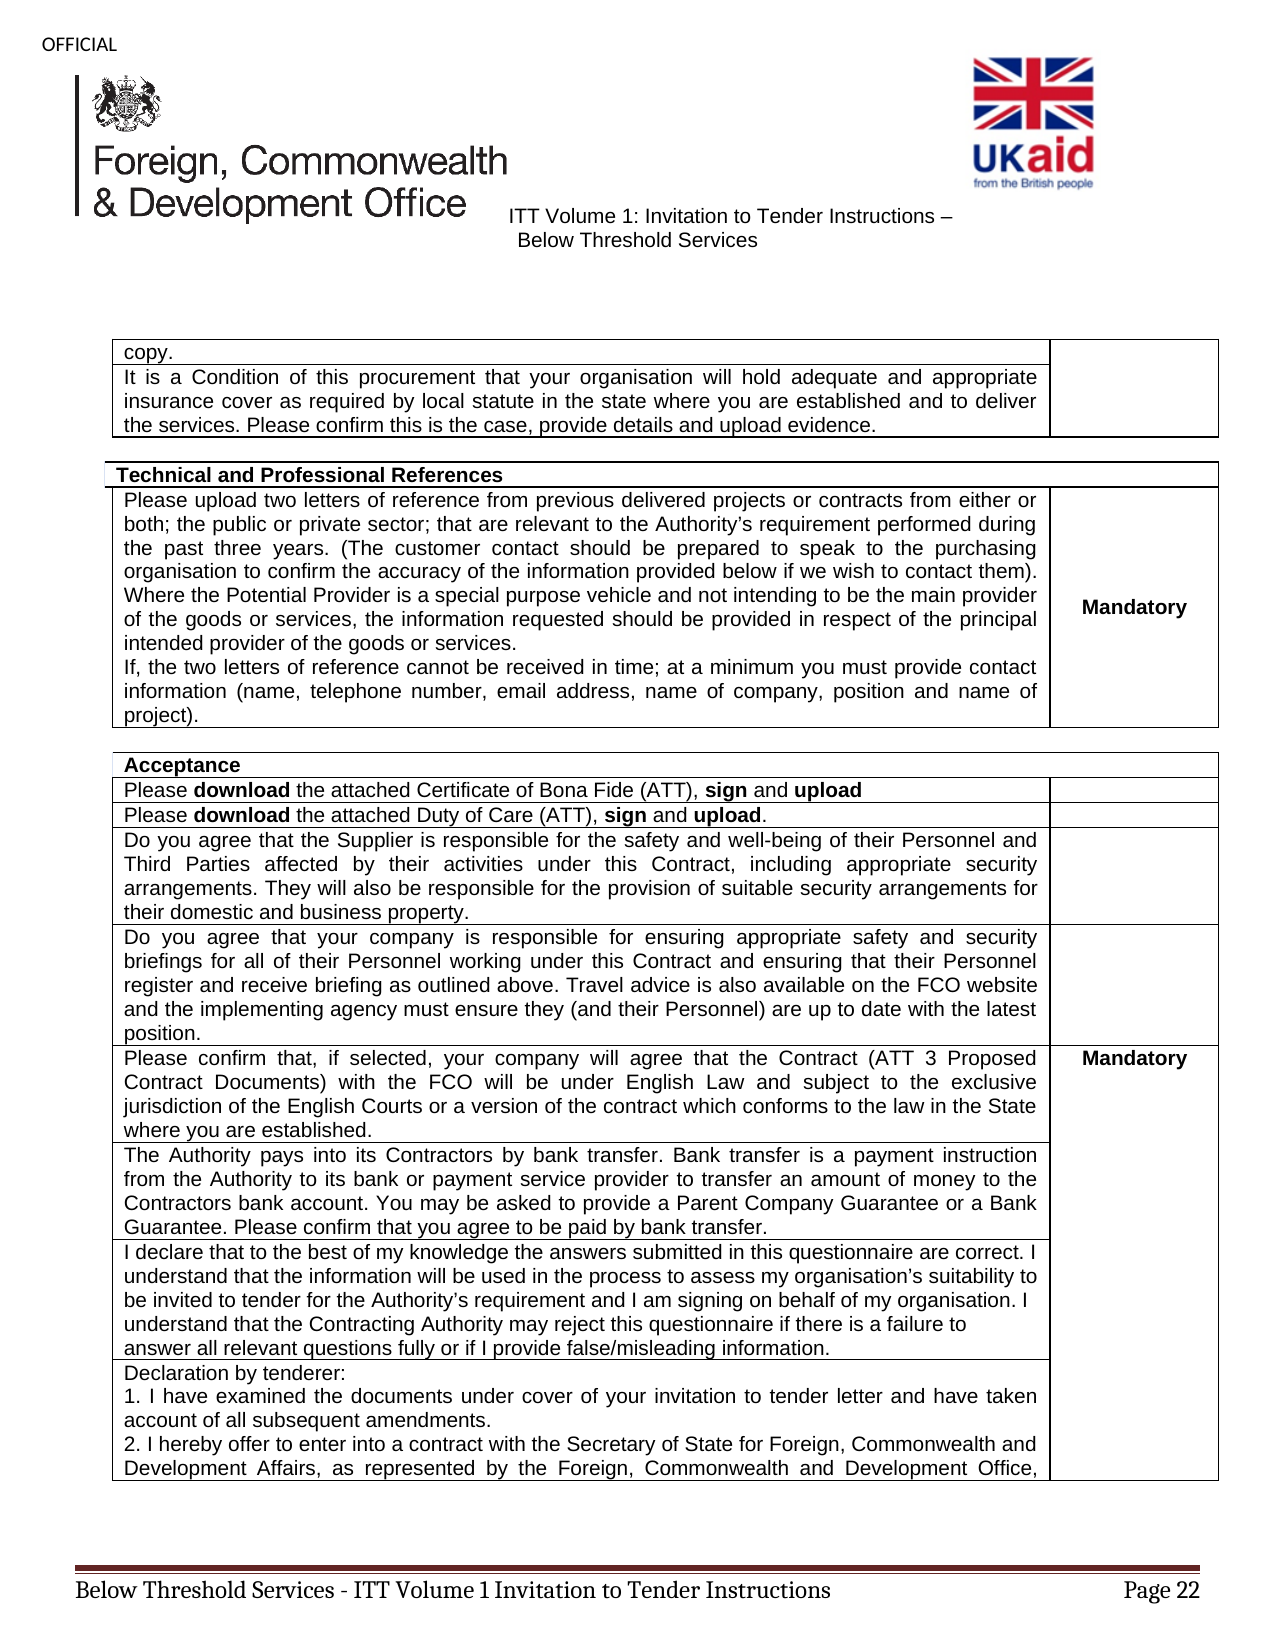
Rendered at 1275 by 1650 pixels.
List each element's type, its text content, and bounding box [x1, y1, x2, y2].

table_cell [1051, 925, 1218, 1045]
table_cell Does your organisation hold Professional Indemnity Insurance or local equivalent? If yes, upload a copy. [113, 340, 1049, 363]
table_cell I declare that to the best of my knowledge the answers submitted in this questionnaire are correct. I understand that the information will be used in the process to assess my organisation’s suitability to be invited to tender for the Authority’s requirement and I am signing on behalf of my organisation. I understand that the Contracting Authority may reject this questionnaire if there is a failure to answer all relevant questions fully or if I provide false/misleading information. [113, 1240, 1049, 1359]
table_cell Please confirm that, if selected, your company will agree that the Contract (ATT 3 Proposed Contract Documents) with the FCO will be under English Law and subject to the exclusive jurisdiction of the English Courts or a version of the contract which conforms to the law in the State where you are established. [113, 1046, 1049, 1142]
table_cell Do you agree that the Supplier is responsible for the safety and well-being of their Personnel and Third Parties affected by their activities under this Contract, including appropriate security arrangements. They will also be responsible for the provision of suitable security arrangements for their domestic and business property. [113, 828, 1049, 924]
table_cell It is a Condition of this procurement that your organisation will hold adequate and appropriate insurance cover as required by local statute in the state where you are established and to deliver the services. Please confirm this is the case, provide details and upload evidence. [113, 365, 1049, 436]
table_cell [1051, 803, 1218, 827]
table_cell Do you agree that your company is responsible for ensuring appropriate safety and security briefings for all of their Personnel working under this Contract and ensuring that their Personnel register and receive briefing as outlined above. Travel advice is also available on the FCO website and the implementing agency must ensure they (and their Personnel) are up to date with the latest position. [113, 925, 1049, 1045]
table_cell [1051, 778, 1218, 802]
table_cell Please upload two letters of reference from previous delivered projects or contracts from either or both; the public or private sector; that are relevant to the Authority’s requirement performed during the past three years. (The customer contact should be prepared to speak to the purchasing organisation to confirm the accuracy of the information provided below if we wish to contact them). Where the Potential Provider is a special purpose vehicle and not intending to be the main provider of the goods or services, the information requested should be provided in respect of the principal intended provider of the goods or services. If, the two letters of reference cannot be received in time; at a minimum you must provide contact information (name, telephone number, email address, name of company, position and name of project). [113, 488, 1049, 727]
table_cell Please download the attached Certificate of Bona Fide (ATT), sign and upload [113, 778, 1049, 802]
table_cell Mandatory [1051, 1046, 1218, 1480]
table_cell The Authority pays into its Contractors by bank transfer. Bank transfer is a payment instruction from the Authority to its bank or payment service provider to transfer an amount of money to the Contractors bank account. You may be asked to provide a Parent Company Guarantee or a Bank Guarantee. Please confirm that you agree to be paid by bank transfer. [113, 1143, 1049, 1238]
picture [75, 75, 509, 224]
table_header Acceptance [113, 753, 1218, 777]
table_cell Mandatory [1051, 488, 1218, 727]
table_cell Please download the attached Duty of Care (ATT), sign and upload. [113, 803, 1049, 827]
table_cell [1051, 828, 1218, 924]
picture [961, 45, 1102, 192]
table_header Technical and Professional References [105, 463, 1218, 486]
